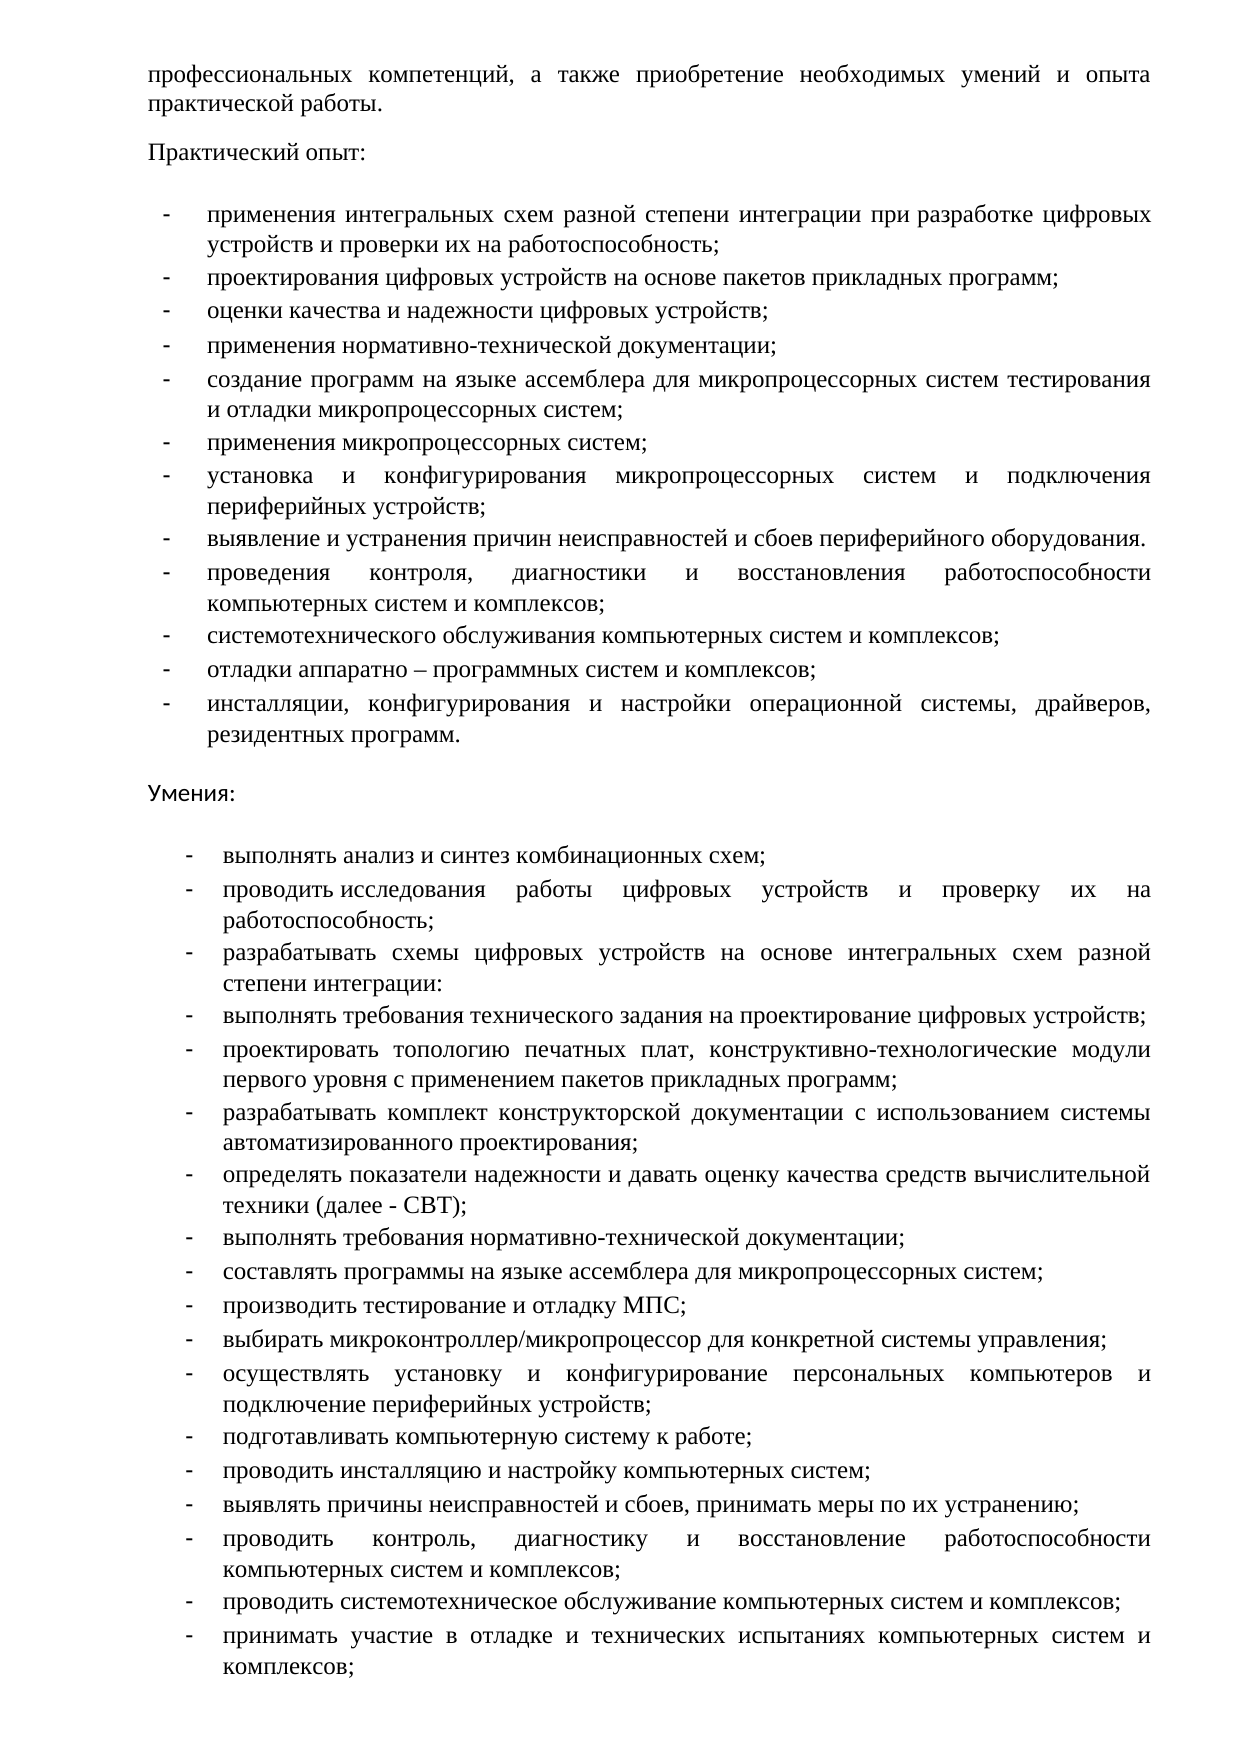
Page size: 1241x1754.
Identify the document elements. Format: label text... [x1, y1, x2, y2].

list выявлять причины неисправностей и сбоев, принимать меры по их устранению; [185, 1486, 1152, 1520]
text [148, 59, 1152, 117]
list составлять программы на языке ассемблера для микропроцессорных систем; [185, 1253, 1152, 1287]
list выполнять требования технического задания на проектирование цифровых устройств; [185, 996, 1152, 1030]
list отладки аппаратно – программных систем и комплексов; [162, 651, 1152, 685]
list оценки качества и надежности цифровых устройств; [162, 292, 1152, 326]
list проектирования цифровых устройств на основе пакетов прикладных программ; [162, 258, 1152, 292]
text Умения: [148, 777, 1152, 807]
list создание программ на языке ассемблера для микропроцессорных систем тестирования и отладки микропроцессорных систем; [162, 360, 1152, 423]
list проводить инсталляцию и настройку компьютерных систем; [185, 1452, 1152, 1486]
list осуществлять установку и конфигурирование персональных компьютеров и подключение периферийных устройств; [185, 1355, 1152, 1418]
list системотехнического обслуживания компьютерных систем и комплексов; [162, 617, 1152, 651]
list применения нормативно-технической документации; [162, 326, 1152, 360]
list применения микропроцессорных систем; [162, 423, 1152, 457]
list выполнять требования нормативно-технической документации; [185, 1219, 1152, 1253]
list инсталляции, конфигурирования и настройки операционной системы, драйверов, резидентных программ. [162, 685, 1152, 748]
list установка и конфигурирования микропроцессорных систем и подключения периферийных устройств; [162, 457, 1152, 520]
list разрабатывать схемы цифровых устройств на основе интегральных схем разной степени интеграции: [185, 933, 1152, 996]
list проводить контроль, диагностику и восстановление работоспособности компьютерных систем и комплексов; [185, 1520, 1152, 1583]
list определять показатели надежности и давать оценку качества средств вычислительной техники (далее - СВТ); [185, 1156, 1152, 1219]
list принимать участие в отладке и технических испытаниях компьютерных систем и комплексов; [185, 1617, 1152, 1680]
list проводить системотехническое обслуживание компьютерных систем и комплексов; [185, 1583, 1152, 1617]
list выявление и устранения причин неисправностей и сбоев периферийного оборудования. [162, 520, 1152, 554]
list производить тестирование и отладку МПС; [185, 1287, 1152, 1321]
list разрабатывать комплект конструкторской документации с использованием системы автоматизированного проектирования; [185, 1093, 1152, 1156]
list проводить исследования работы цифровых устройств и проверку их на работоспособность; [185, 871, 1152, 933]
list проектировать топологию печатных плат, конструктивно-технологические модули первого уровня с применением пакетов прикладных программ; [185, 1030, 1152, 1093]
list применения интегральных схем разной степени интеграции при разработке цифровых устройств и проверки их на работоспособность; [162, 195, 1152, 258]
list выбирать микроконтроллер/микропроцессор для конкретной системы управления; [185, 1321, 1152, 1355]
list подготавливать компьютерную систему к работе; [185, 1418, 1152, 1452]
list проведения контроля, диагностики и восстановления работоспособности компьютерных систем и комплексов; [162, 554, 1152, 617]
text Практический опыт: [148, 137, 1152, 166]
list выполнять анализ и синтез комбинационных схем; [185, 837, 1152, 871]
